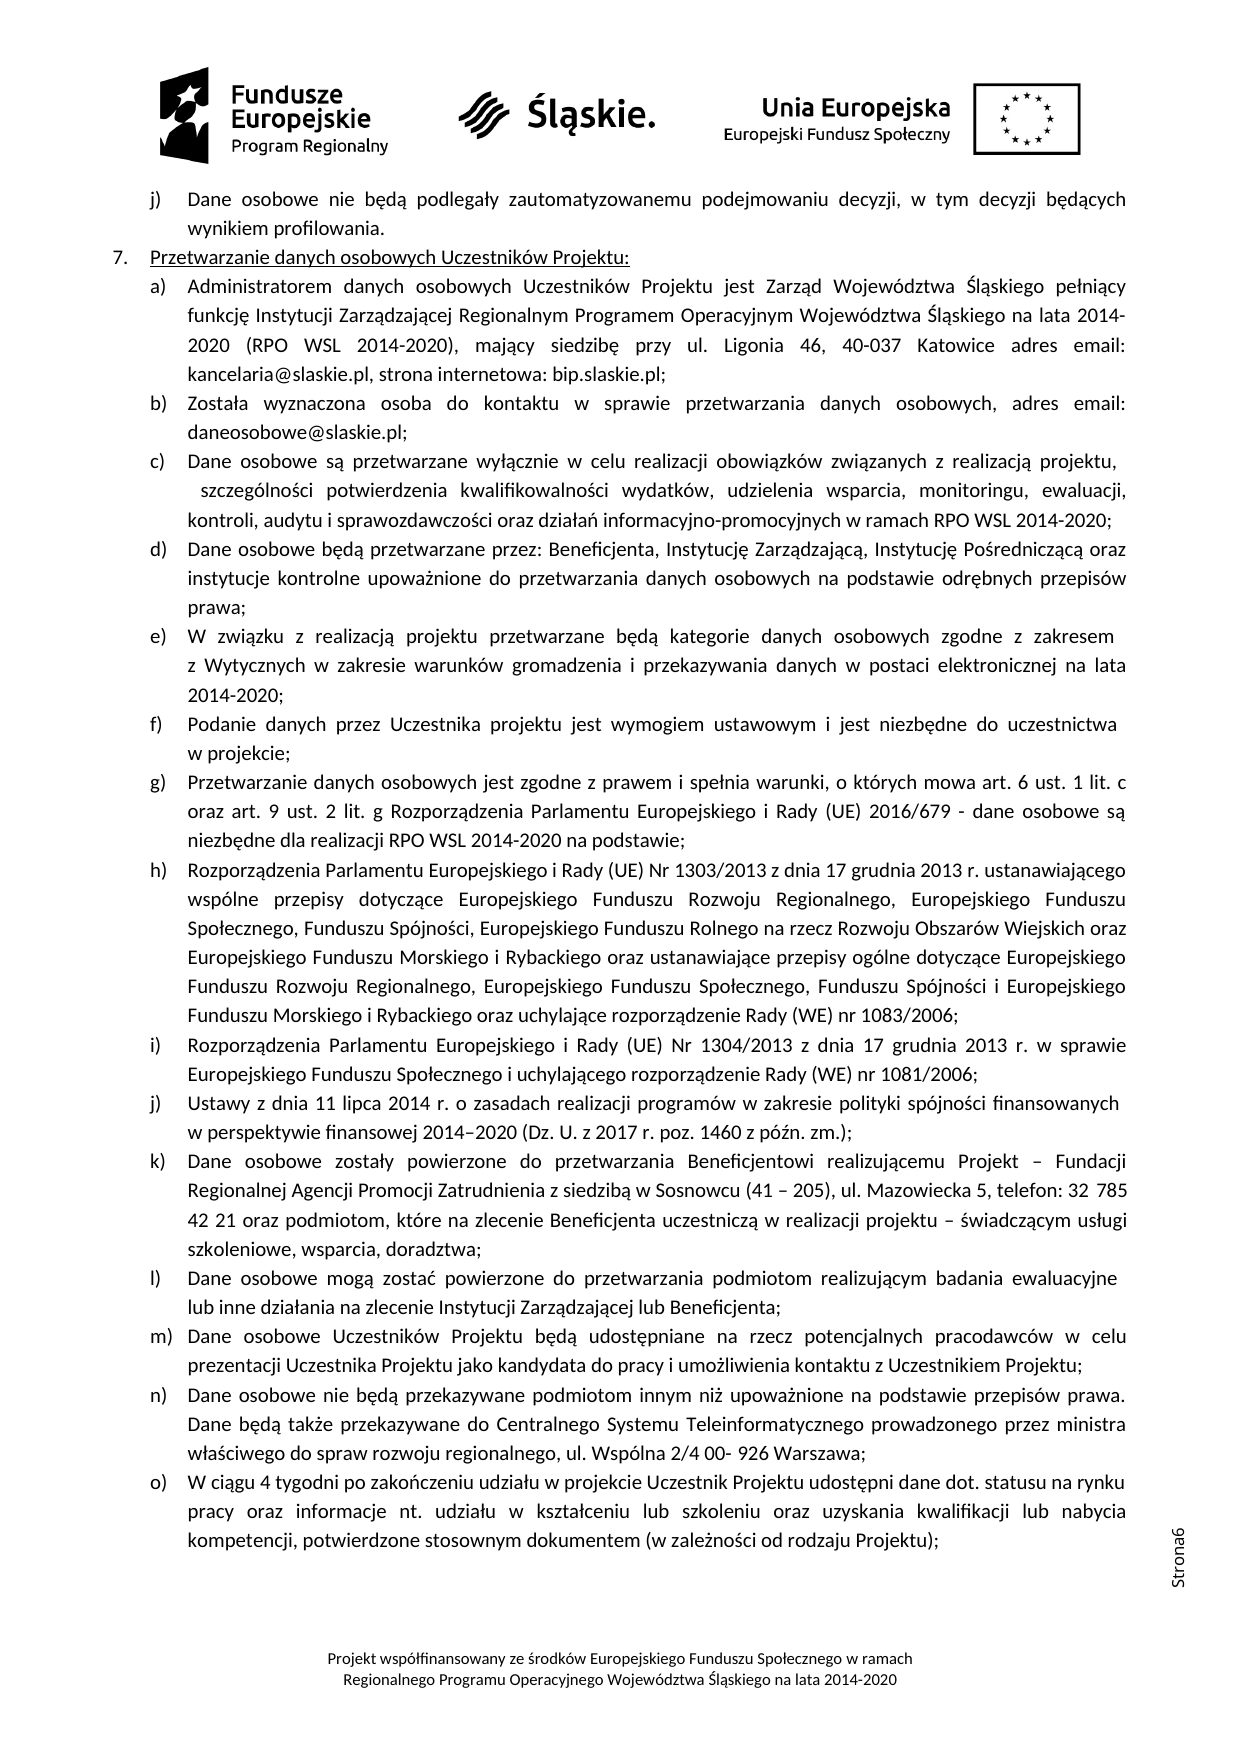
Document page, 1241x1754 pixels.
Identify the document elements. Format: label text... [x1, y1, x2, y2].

list Podanie danych przez Uczestnika projektu jest wymogiem ustawowym i jest niezbędne do uczestnictwa w projekcie; [150, 711, 1128, 766]
list Ustawy z dnia 11 lipca 2014 r. o zasadach realizacji programów w zakresie polityki spójności finansowanych w perspektywie finansowej 2014–2020 (Dz. U. z 2017 r. poz. 1460 z późn. zm.); [150, 1090, 1128, 1145]
picture [137, 44, 1103, 186]
list Dane osobowe będą przetwarzane przez: Beneficjenta, Instytucję Zarządzającą, Instytucję Pośredniczącą oraz instytucje kontrolne upoważnione do przetwarzania danych osobowych na podstawie odrębnych przepisów prawa; [150, 536, 1128, 620]
list Rozporządzenia Parlamentu Europejskiego i Rady (UE) Nr 1303/2013 z dnia 17 grudnia 2013 r. ustanawiającego wspólne przepisy dotyczące Europejskiego Funduszu Rozwoju Regionalnego, Europejskiego Funduszu Społecznego, Funduszu Spójności, Europejskiego Funduszu Rolnego na rzecz Rozwoju Obszarów Wiejskich oraz Europejskiego Funduszu Morskiego i Rybackiego oraz ustanawiające przepisy ogólne dotyczące Europejskiego Funduszu Rozwoju Regionalnego, Europejskiego Funduszu Społecznego, Funduszu Spójności i Europejskiego Funduszu Morskiego i Rybackiego oraz uchylające rozporządzenie Rady (WE) nr 1083/2006; [150, 857, 1128, 1028]
list Dane osobowe nie będą przekazywane podmiotom innym niż upoważnione na podstawie przepisów prawa. Dane będą także przekazywane do Centralnego Systemu Teleinformatycznego prowadzonego przez ministra właściwego do spraw rozwoju regionalnego, ul. Wspólna 2/4 00- 926 Warszawa; [150, 1382, 1128, 1466]
list W związku z realizacją projektu przetwarzane będą kategorie danych osobowych zgodne z zakresem z Wytycznych w zakresie warunków gromadzenia i przekazywania danych w postaci elektronicznej na lata 2014-2020; [150, 623, 1128, 707]
list Dane osobowe nie będą podlegały zautomatyzowanemu podejmowaniu decyzji, w tym decyzji będących wynikiem profilowania. [150, 186, 1128, 241]
list Rozporządzenia Parlamentu Europejskiego i Rady (UE) Nr 1304/2013 z dnia 17 grudnia 2013 r. w sprawie Europejskiego Funduszu Społecznego i uchylającego rozporządzenie Rady (WE) nr 1081/2006; [150, 1032, 1128, 1086]
list Dane osobowe mogą zostać powierzone do przetwarzania podmiotom realizującym badania ewaluacyjne lub inne działania na zlecenie Instytucji Zarządzającej lub Beneficjenta; [150, 1265, 1128, 1320]
list Została wyznaczona osoba do kontaktu w sprawie przetwarzania danych osobowych, adres email: daneosobowe@slaskie.pl; [150, 390, 1128, 445]
list W ciągu 4 tygodni po zakończeniu udziału w projekcie Uczestnik Projektu udostępni dane dot. statusu na rynku pracy oraz informacje nt. udziału w kształceniu lub szkoleniu oraz uzyskania kwalifikacji lub nabycia kompetencji, potwierdzone stosownym dokumentem (w zależności od rodzaju Projektu); [150, 1469, 1128, 1553]
list Dane osobowe Uczestników Projektu będą udostępniane na rzecz potencjalnych pracodawców w celu prezentacji Uczestnika Projektu jako kandydata do pracy i umożliwienia kontaktu z Uczestnikiem Projektu; [150, 1323, 1128, 1378]
list Administratorem danych osobowych Uczestników Projektu jest Zarząd Województwa Śląskiego pełniący funkcję Instytucji Zarządzającej Regionalnym Programem Operacyjnym Województwa Śląskiego na lata 2014-2020 (RPO WSL 2014-2020), mający siedzibę przy ul. Ligonia 46, 40-037 Katowice adres email: kancelaria@slaskie.pl, strona internetowa: bip.slaskie.pl; [150, 273, 1128, 386]
list Dane osobowe zostały powierzone do przetwarzania Beneficjentowi realizującemu Projekt – Fundacji Regionalnej Agencji Promocji Zatrudnienia z siedzibą w Sosnowcu (41 – 205), ul. Mazowiecka 5, telefon: 32 785 42 21 oraz podmiotom, które na zlecenie Beneficjenta uczestniczą w realizacji projektu – świadczącym usługi szkoleniowe, wsparcia, doradztwa; [150, 1148, 1128, 1261]
list Przetwarzanie danych osobowych Uczestników Projektu: [112, 244, 1128, 270]
list Dane osobowe są przetwarzane wyłącznie w celu realizacji obowiązków związanych z realizacją projektu, szczególności potwierdzenia kwalifikowalności wydatków, udzielenia wsparcia, monitoringu, ewaluacji, kontroli, audytu i sprawozdawczości oraz działań informacyjno-promocyjnych w ramach RPO WSL 2014-2020; [150, 448, 1128, 532]
list Przetwarzanie danych osobowych jest zgodne z prawem i spełnia warunki, o których mowa art. 6 ust. 1 lit. c oraz art. 9 ust. 2 lit. g Rozporządzenia Parlamentu Europejskiego i Rady (UE) 2016/679 - dane osobowe są niezbędne dla realizacji RPO WSL 2014-2020 na podstawie; [150, 769, 1128, 853]
